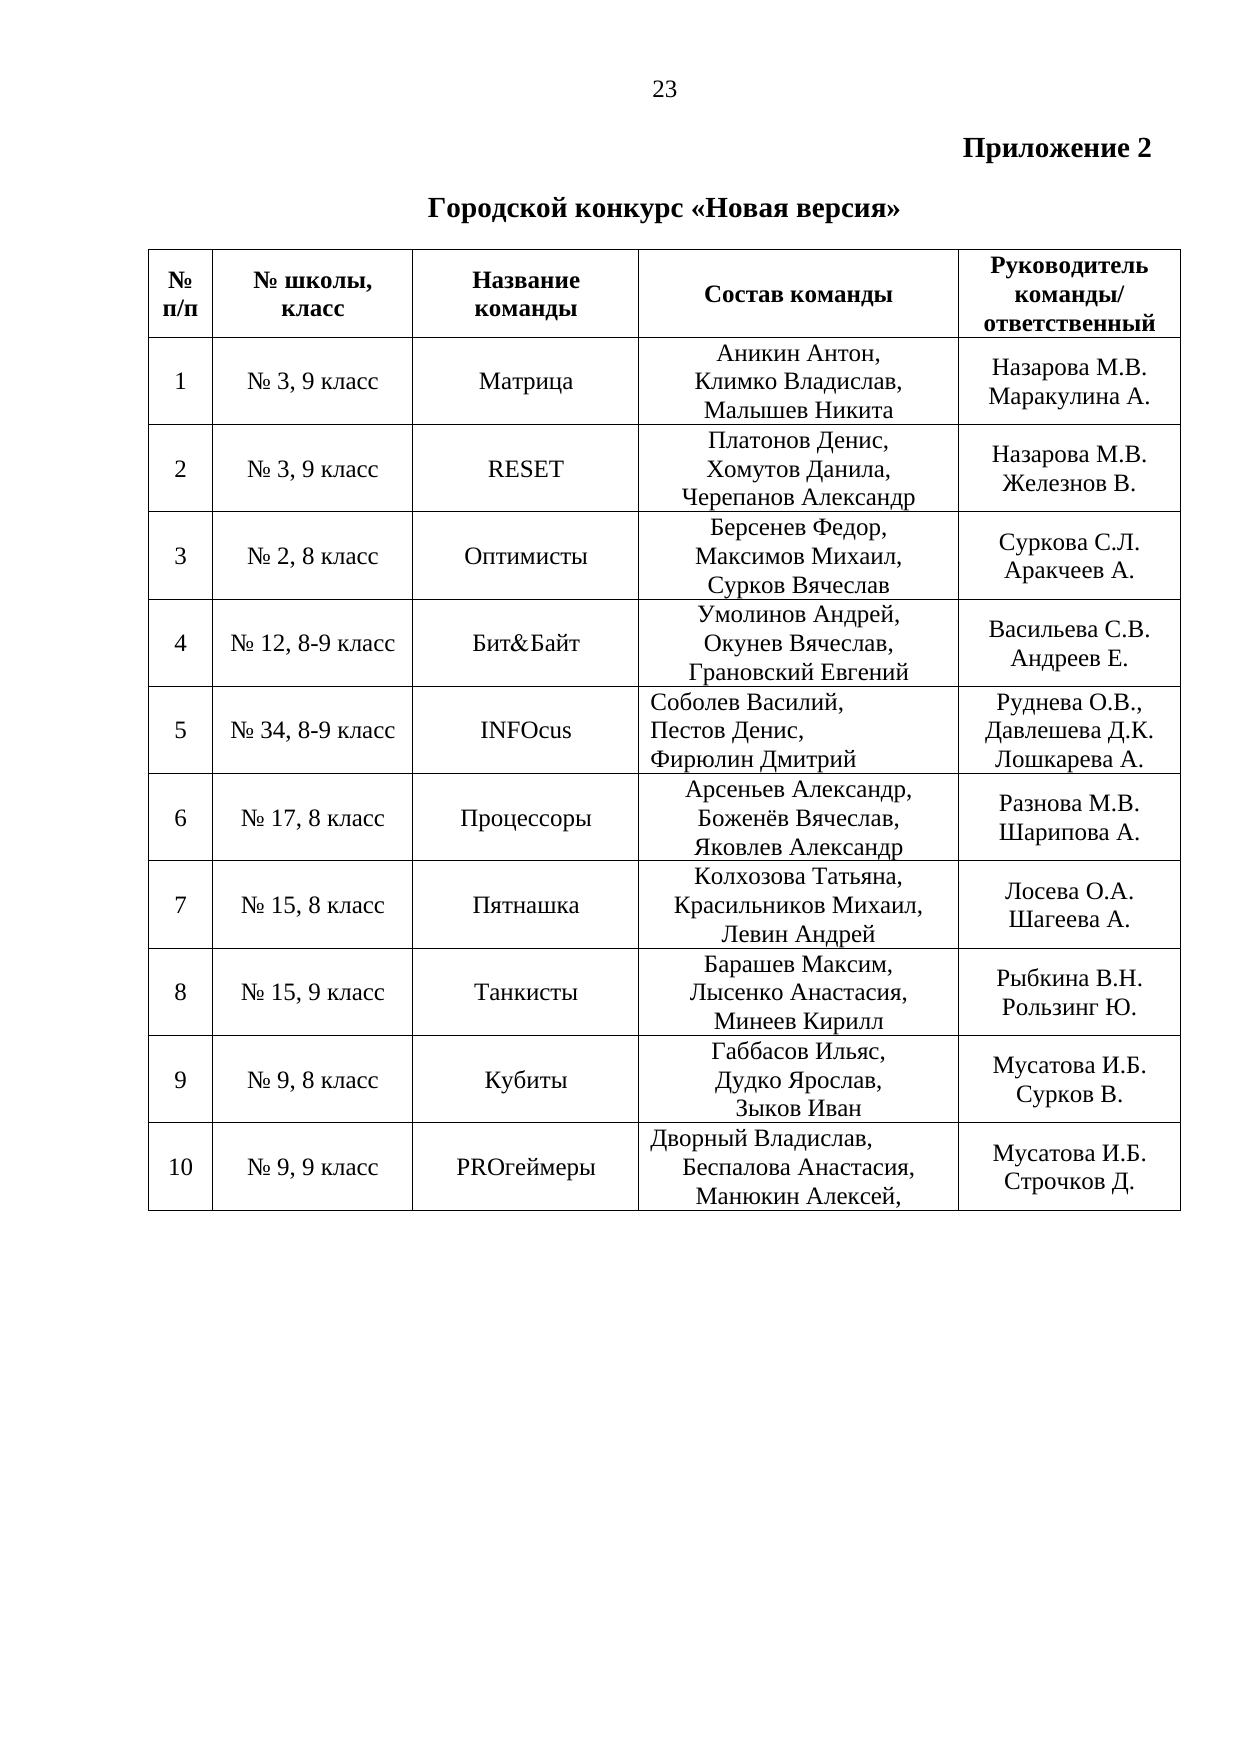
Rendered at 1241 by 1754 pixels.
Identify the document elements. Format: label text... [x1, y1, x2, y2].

table_header Состав команды [639, 250, 958, 337]
table_cell Аникин Антон, Климко Владислав, Малышев Никита [639, 338, 958, 424]
text Городской конкурс «Новая версия» [177, 190, 1152, 223]
table_cell № 17, 8 класс [213, 774, 412, 860]
table_cell № 3, 9 класс [213, 425, 412, 511]
table_cell RESET [413, 425, 638, 511]
table_cell 6 [149, 774, 212, 860]
table_cell № 15, 8 класс [213, 861, 412, 948]
table_cell 2 [149, 425, 212, 511]
table_cell Васильева С.В. Андреев Е. [959, 600, 1180, 686]
table_cell № 34, 8-9 класс [213, 687, 412, 773]
table_cell № 2, 8 класс [213, 512, 412, 598]
table_cell 7 [149, 861, 212, 948]
table_cell № 9, 8 класс [213, 1036, 412, 1122]
table_cell Пятнашка [413, 861, 638, 948]
table_cell Кубиты [413, 1036, 638, 1122]
table_cell № 12, 8-9 класс [213, 600, 412, 686]
table_cell Берсенев Федор, Максимов Михаил, Сурков Вячеслав [639, 512, 958, 598]
table_cell БитБайт [413, 600, 638, 686]
table_cell № 3, 9 класс [213, 338, 412, 424]
table_cell 1 [149, 338, 212, 424]
table_cell Барашев Максим, Лысенко Анастасия, Минеев Кирилл [639, 949, 958, 1035]
table_cell Суркова С.Л. Аракчеев А. [959, 512, 1180, 598]
table_cell 4 [149, 600, 212, 686]
table_cell № 9, 9 класс [213, 1123, 412, 1209]
table_cell Руднева О.В., Давлешева Д.К. Лошкарева А. [959, 687, 1180, 773]
table_cell 9 [149, 1036, 212, 1122]
table_cell INFOcus [413, 687, 638, 773]
table_cell № 15, 9 класс [213, 949, 412, 1035]
table_cell Рыбкина В.Н. Рользинг Ю. [959, 949, 1180, 1035]
table_cell Мусатова И.Б. Сурков В. [959, 1036, 1180, 1122]
table_header Название команды [413, 250, 638, 337]
table_cell Разнова М.В. Шарипова А. [959, 774, 1180, 860]
table_header № п/п [149, 250, 212, 337]
table_cell Габбасов Ильяс, Дудко Ярослав, Зыков Иван [639, 1036, 958, 1122]
table_header № школы, класс [213, 250, 412, 337]
table_cell Назарова М.В. Железнов В. [959, 425, 1180, 511]
text Приложение 2 [177, 131, 1152, 164]
table_cell Арсеньев Александр, Боженёв Вячеслав, Яковлев Александр [639, 774, 958, 860]
table_cell Мусатова И.Б. Строчков Д. [959, 1123, 1180, 1209]
table_cell Колхозова Татьяна, Красильников Михаил, Левин Андрей [639, 861, 958, 948]
table_cell Оптимисты [413, 512, 638, 598]
table_cell 10 [149, 1123, 212, 1209]
table_cell Лосева О.А. Шагеева А. [959, 861, 1180, 948]
table_cell Умолинов Андрей, Окунев Вячеслав, Грановский Евгений [639, 600, 958, 686]
table_cell Платонов Денис, Хомутов Данила, Черепанов Александр [639, 425, 958, 511]
table_cell 3 [149, 512, 212, 598]
table_cell Матрица [413, 338, 638, 424]
table_cell Дворный Владислав, 9 Беспалова Анастасия, Манюкин Алексей, [639, 1123, 958, 1209]
table_cell Танкисты [413, 949, 638, 1035]
table_cell PROгеймеры [413, 1123, 638, 1209]
table_cell Процессоры [413, 774, 638, 860]
table_cell Назарова М.В. Маракулина А. [959, 338, 1180, 424]
table_cell 8 [149, 949, 212, 1035]
table_cell 5 [149, 687, 212, 773]
table_cell Соболев Василий, Пестов Денис, Фирюлин Дмитрий [639, 687, 958, 773]
table_header Руководитель команды/ ответственный [959, 250, 1180, 337]
